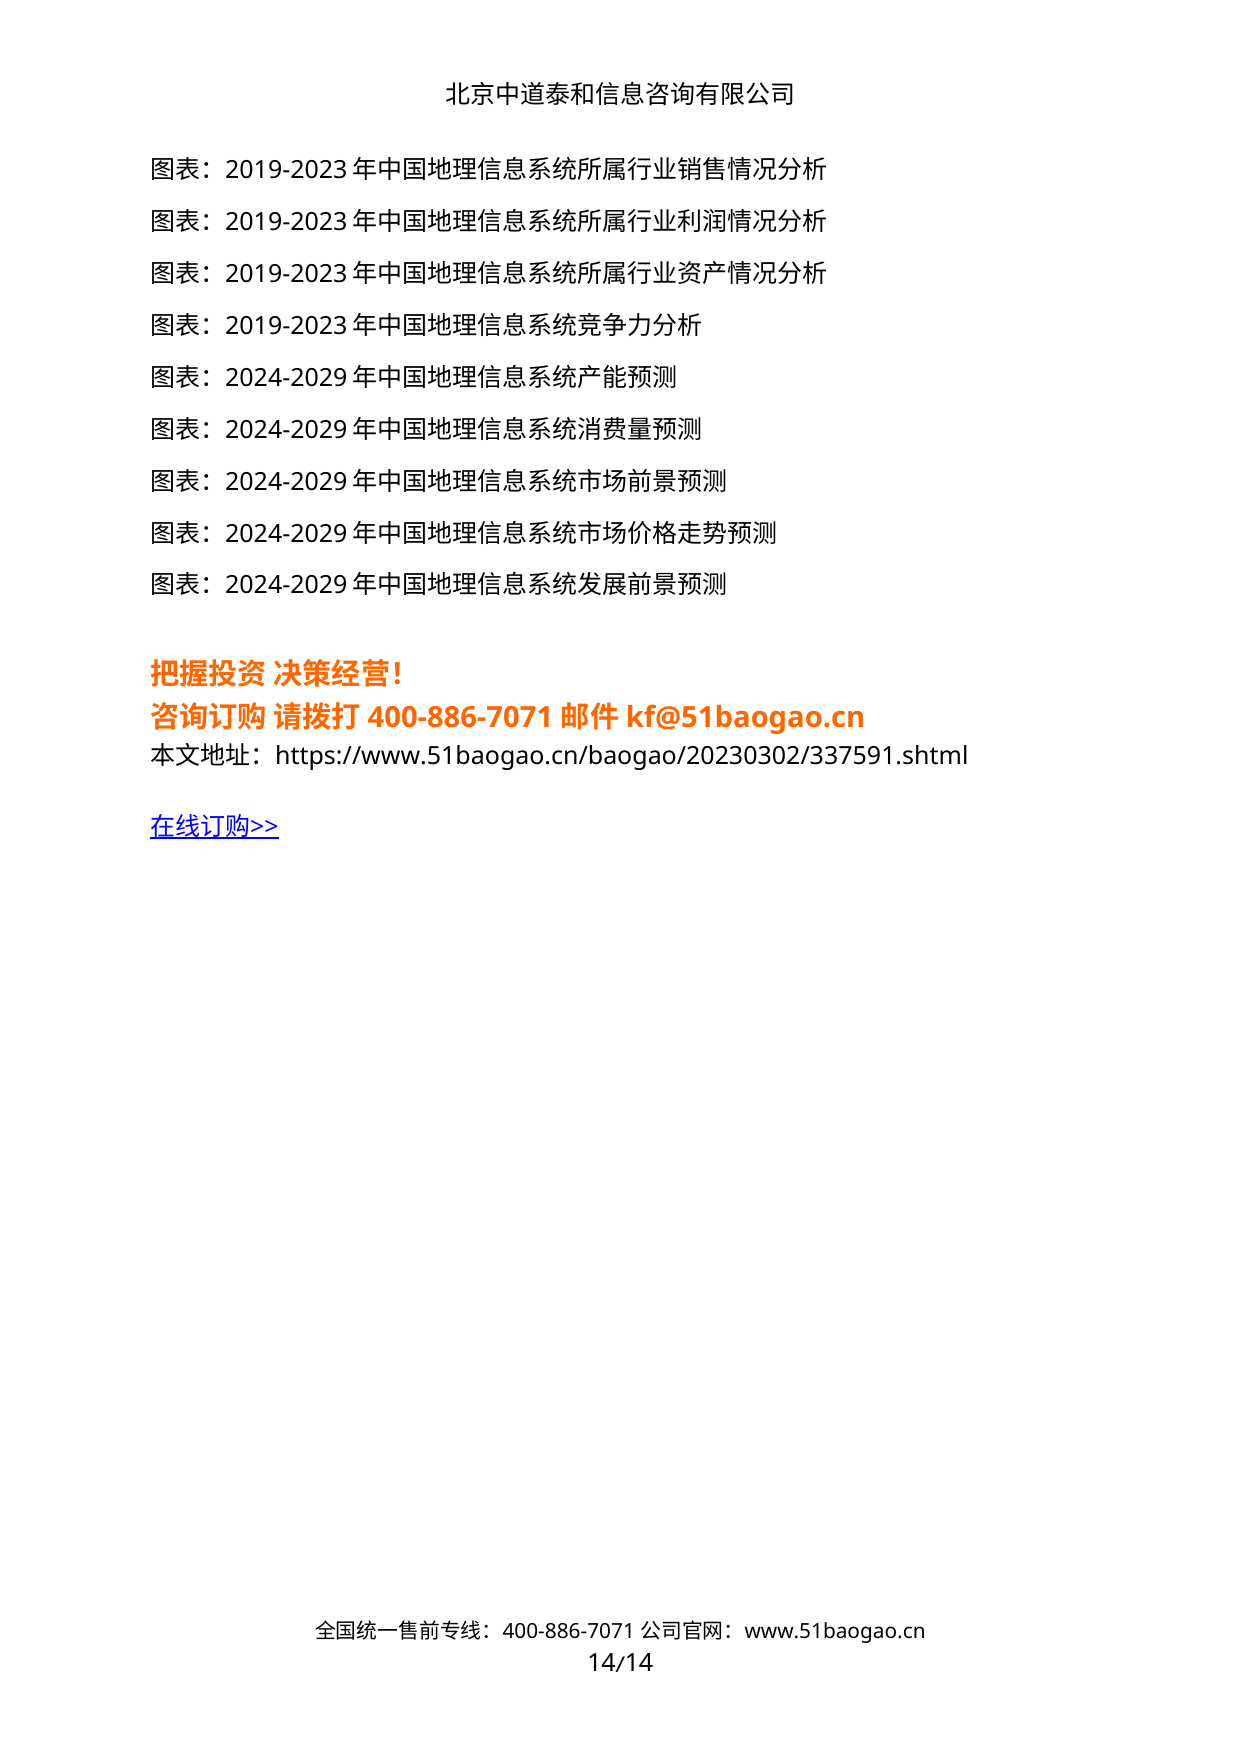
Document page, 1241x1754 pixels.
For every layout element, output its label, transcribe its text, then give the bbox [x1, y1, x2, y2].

text 图表：2019-2023年中国地理信息系统所属行业销售情况分析 [150, 150, 1090, 186]
text 图表：2019-2023年中国地理信息系统所属行业利润情况分析 [150, 202, 1090, 238]
text 图表：2019-2023年中国地理信息系统所属行业资产情况分析 [150, 254, 1090, 290]
text 图表：2024-2029年中国地理信息系统发展前景预测 [150, 565, 1090, 601]
text 图表：2024-2029年中国地理信息系统消费量预测 [150, 409, 1090, 446]
text 把握投资 决策经营！咨询订购 请拨打 400-886-7071 邮件 kf@51baogao.cn本文地址：https://www.51baogao.cn/baogao/20230302/337591.shtml [150, 617, 1090, 772]
text 图表：2019-2023年中国地理信息系统竞争力分析 [150, 306, 1090, 342]
text 在线订购>> [150, 772, 1090, 842]
text 图表：2024-2029年中国地理信息系统市场前景预测 [150, 461, 1090, 497]
text 图表：2024-2029年中国地理信息系统产能预测 [150, 357, 1090, 394]
text 图表：2024-2029年中国地理信息系统市场价格走势预测 [150, 513, 1090, 549]
